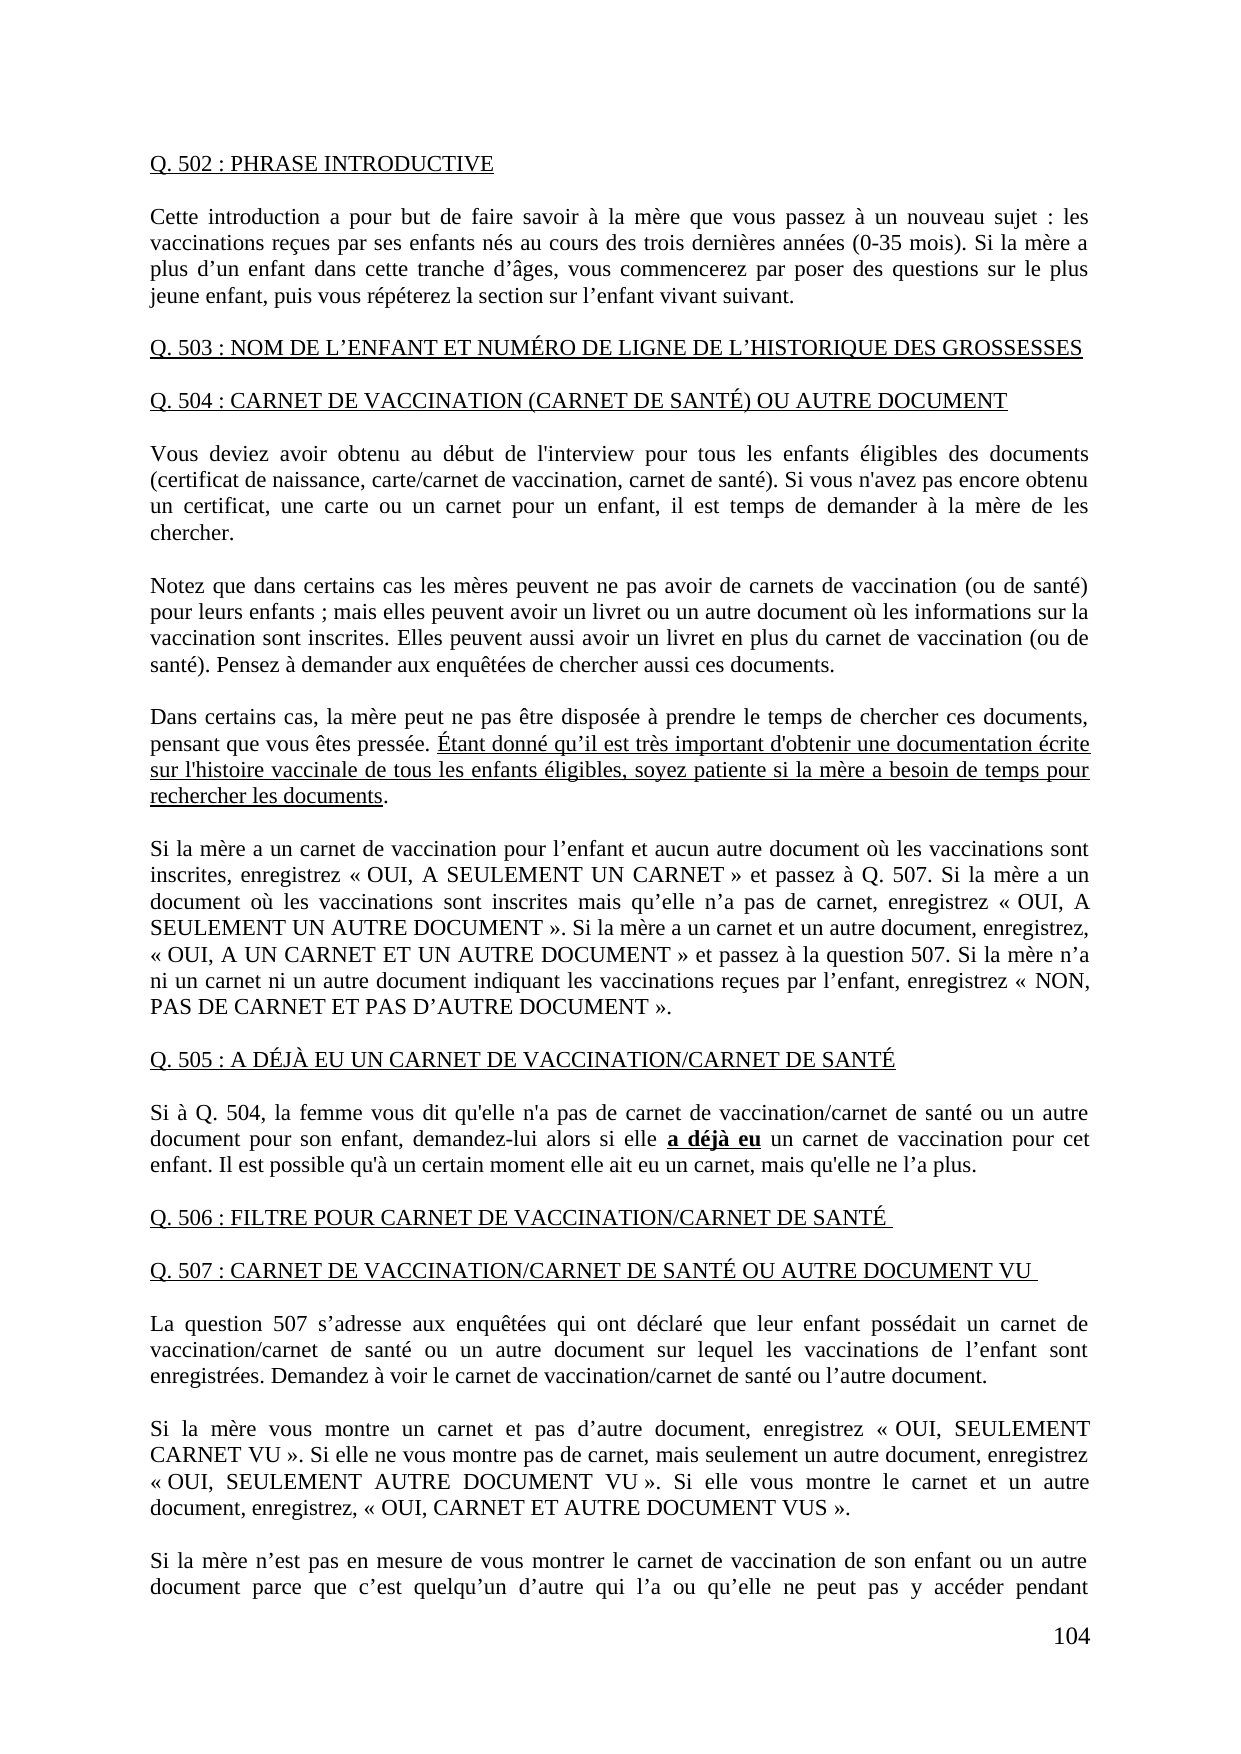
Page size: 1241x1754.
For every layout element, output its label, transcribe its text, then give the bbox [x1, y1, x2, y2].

text Si à Q. 504, la femme vous dit qu'elle n'a pas de carnet de vaccination/carnet de santé ou un autre document pour son enfant, demandez-lui alors si elle a déjà eu un carnet de vaccination pour cet enfant. Il est possible qu'à un certain moment elle ait eu un carnet, mais qu'elle ne l’a plus. [150, 1099, 1090, 1178]
text Q. 507 : CARNET DE VACCINATION/CARNET DE SANTÉ OU AUTRE DOCUMENT VU [150, 1257, 1090, 1283]
text Si la mère vous montre un carnet et pas d’autre document, enregistrez « OUI, SEULEMENT CARNET VU ». Si elle ne vous montre pas de carnet, mais seulement un autre document, enregistrez « OUI, SEULEMENT AUTRE DOCUMENT VU ». Si elle vous montre le carnet et un autre document, enregistrez, « OUI, CARNET ET AUTRE DOCUMENT VUS ». [150, 1415, 1090, 1520]
text Q. 505 : A DÉJÀ EU UN CARNET DE VACCINATION/CARNET DE SANTÉ [150, 1046, 1090, 1072]
text Q. 504 : CARNET DE VACCINATION (CARNET DE SANTÉ) OU AUTRE DOCUMENT [150, 387, 1090, 413]
text Dans certains cas, la mère peut ne pas être disposée à prendre le temps de chercher ces documents, pensant que vous êtes pressée. Étant donné qu’il est très important d'obtenir une documentation écrite sur l'histoire vaccinale de tous les enfants éligibles, soyez patiente si la mère a besoin de temps pour rechercher les documents. [150, 703, 1090, 779]
text Q. 502 : PHRASE INTRODUCTIVE [150, 150, 1090, 176]
text Vous deviez avoir obtenu au début de l'interview pour tous les enfants éligibles des documents (certificat de naissance, carte/carnet de vaccination, carnet de santé). Si vous n'avez pas encore obtenu un certificat, une carte ou un carnet pour un enfant, il est temps de demander à la mère de les chercher. [150, 440, 1090, 545]
text Q. 503 : NOM DE L’ENFANT ET NUMÉRO DE LIGNE DE L’HISTORIQUE DES GROSSESSES [150, 334, 1090, 361]
text Notez que dans certains cas les mères peuvent ne pas avoir de carnets de vaccination (ou de santé) pour leurs enfants ; mais elles peuvent avoir un livret ou un autre document où les informations sur la vaccination sont inscrites. Elles peuvent aussi avoir un livret en plus du carnet de vaccination (ou de santé). Pensez à demander aux enquêtées de chercher aussi ces documents. [150, 572, 1090, 677]
text Si la mère a un carnet de vaccination pour l’enfant et aucun autre document où les vaccinations sont inscrites, enregistrez « OUI, A SEULEMENT UN CARNET » et passez à Q. 507. Si la mère a un document où les vaccinations sont inscrites mais qu’elle n’a pas de carnet, enregistrez « OUI, A SEULEMENT UN AUTRE DOCUMENT ». Si la mère a un carnet et un autre document, enregistrez, « OUI, A UN CARNET ET UN AUTRE DOCUMENT » et passez à la question 507. Si la mère n’a ni un carnet ni un autre document indiquant les vaccinations reçues par l’enfant, enregistrez « NON, PAS DE CARNET ET PAS D’AUTRE DOCUMENT ». [150, 835, 1090, 1020]
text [150, 1547, 1090, 1599]
text La question 507 s’adresse aux enquêtées qui ont déclaré que leur enfant possédait un carnet de vaccination/carnet de santé ou un autre document sur lequel les vaccinations de l’enfant sont enregistrées. Demandez à voir le carnet de vaccination/carnet de santé ou l’autre document. [150, 1309, 1090, 1389]
text Q. 506 : FILTRE POUR CARNET DE VACCINATION/CARNET DE SANTÉ [150, 1204, 1090, 1231]
text Dans certains cas, la mère peut ne pas être disposée à prendre le temps de chercher ces documents, pensant que vous êtes pressée. Étant donné qu’il est très important d'obtenir une documentation écrite sur l'histoire vaccinale de tous les enfants éligibles, soyez patiente si la mère a besoin de temps pour rechercher les documents. [150, 780, 1090, 809]
text Cette introduction a pour but de faire savoir à la mère que vous passez à un nouveau sujet : les vaccinations reçues par ses enfants nés au cours des trois dernières années (0-35 mois). Si la mère a plus d’un enfant dans cette tranche d’âges, vous commencerez par poser des questions sur le plus jeune enfant, puis vous répéterez la section sur l’enfant vivant suivant. [150, 203, 1090, 308]
